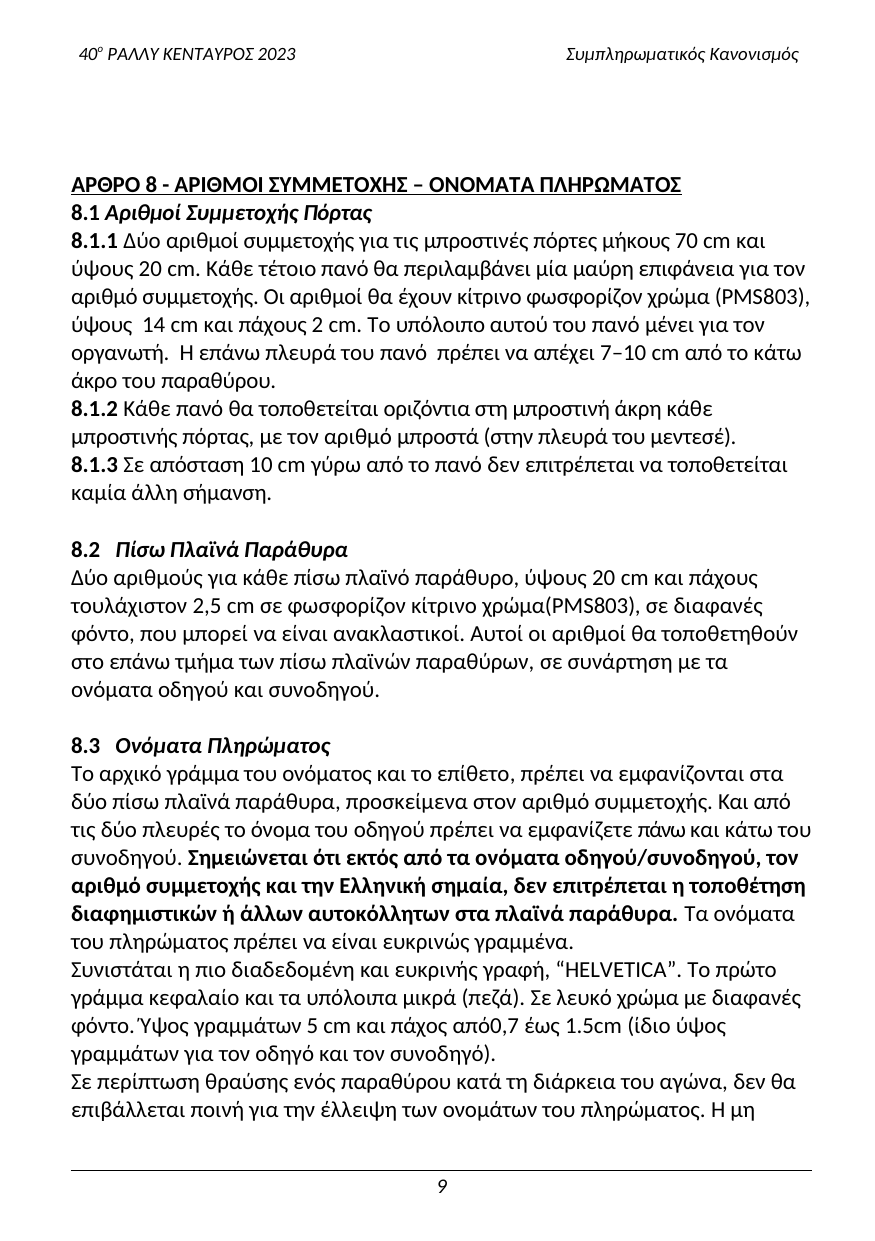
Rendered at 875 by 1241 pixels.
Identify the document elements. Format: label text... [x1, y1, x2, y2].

text Το αρχικό γράμμα του ονόματος και το επίθετο, πρέπει να εμφανίζονται στα δύο πίσω πλαϊνά παράθυρα, προσκείμενα στον αριθμό συμμετοχής. Και από τις δύο πλευρές το όνομα του οδηγού πρέπει να εμφανίζετε πάνω και κάτω του συνοδηγού. Σημειώνεται ότι εκτός από τα ονόματα οδηγού/συνοδηγού, τον αριθμό συμμετοχής και την Ελληνική σημαία, δεν επιτρέπεται η τοποθέτηση διαφημιστικών ή άλλων αυτοκόλλητων στα πλαϊνά παράθυρα. Tα ονόματα του πληρώματος πρέπει να είναι ευκρινώς γραμμένα. [71, 759, 812, 955]
text 8.3 Ονόματα Πληρώματος [71, 731, 812, 759]
subtitle 8.2 Πίσω Πλαϊνά Παράθυρα [71, 535, 812, 563]
text 8.1.3 Σε απόσταση 10 cm γύρω από το πανό δεν επιτρέπεται να τοποθετείται καμία άλλη σήμανση. [71, 450, 812, 506]
text 8.1 Αριθμοί Συμμετοχής Πόρτας [71, 198, 812, 226]
text Δύο αριθμούς για κάθε πίσω πλαϊνό παράθυρο, ύψους 20 cm και πάχους τουλάχιστον 2,5 cm σε φωσφορίζον κίτρινο χρώμα(PMS803), σε διαφανές φόντο, που μπορεί να είναι ανακλαστικοί. Αυτοί οι αριθμοί θα τοποθετηθούν στο επάνω τμήμα των πίσω πλαϊνών παραθύρων, σε συνάρτηση με τα ονόματα οδηγού και συνοδηγού. [71, 563, 812, 703]
text 8.1.1 Δύο αριθμοί συμμετοχής για τις μπροστινές πόρτες μήκους 70 cm και ύψους 20 cm. Κάθε τέτοιο πανό θα περιλαμβάνει μία μαύρη επιφάνεια για τον αριθμό συμμετοχής. Οι αριθμοί θα έχουν κίτρινο φωσφορίζον χρώμα (PMS803), ύψους 14 cm και πάχους 2 cm. Το υπόλοιπο αυτού του πανό μένει για τον οργανωτή. Η επάνω πλευρά του πανό πρέπει να απέχει 7–10 cm από το κάτω άκρο του παραθύρου. [71, 226, 812, 394]
text 8.1.2 Κάθε πανό θα τοποθετείται οριζόντια στη μπροστινή άκρη κάθε μπροστινής πόρτας, με τον αριθμό μπροστά (στην πλευρά του μεντεσέ). [71, 394, 812, 450]
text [71, 1067, 812, 1123]
text ΑΡΘΡΟ 8 - ΑΡΙΘΜΟΙ ΣΥΜΜΕΤΟΧΗΣ – ΟΝΟΜΑΤΑ ΠΛΗΡΩΜΑΤΟΣ [71, 170, 812, 198]
text Συνιστάται η πιο διαδεδομένη και ευκρινής γραφή, “HELVETICA”. Το πρώτο γράμμα κεφαλαίο και τα υπόλοιπα μικρά (πεζά). Σε λευκό χρώμα με διαφανές φόντο. Ύψος γραμμάτων 5 cm και πάχος από0,7 έως 1.5cm (ίδιο ύψος γραμμάτων για τον οδηγό και τον συνοδηγό). [71, 955, 812, 1067]
